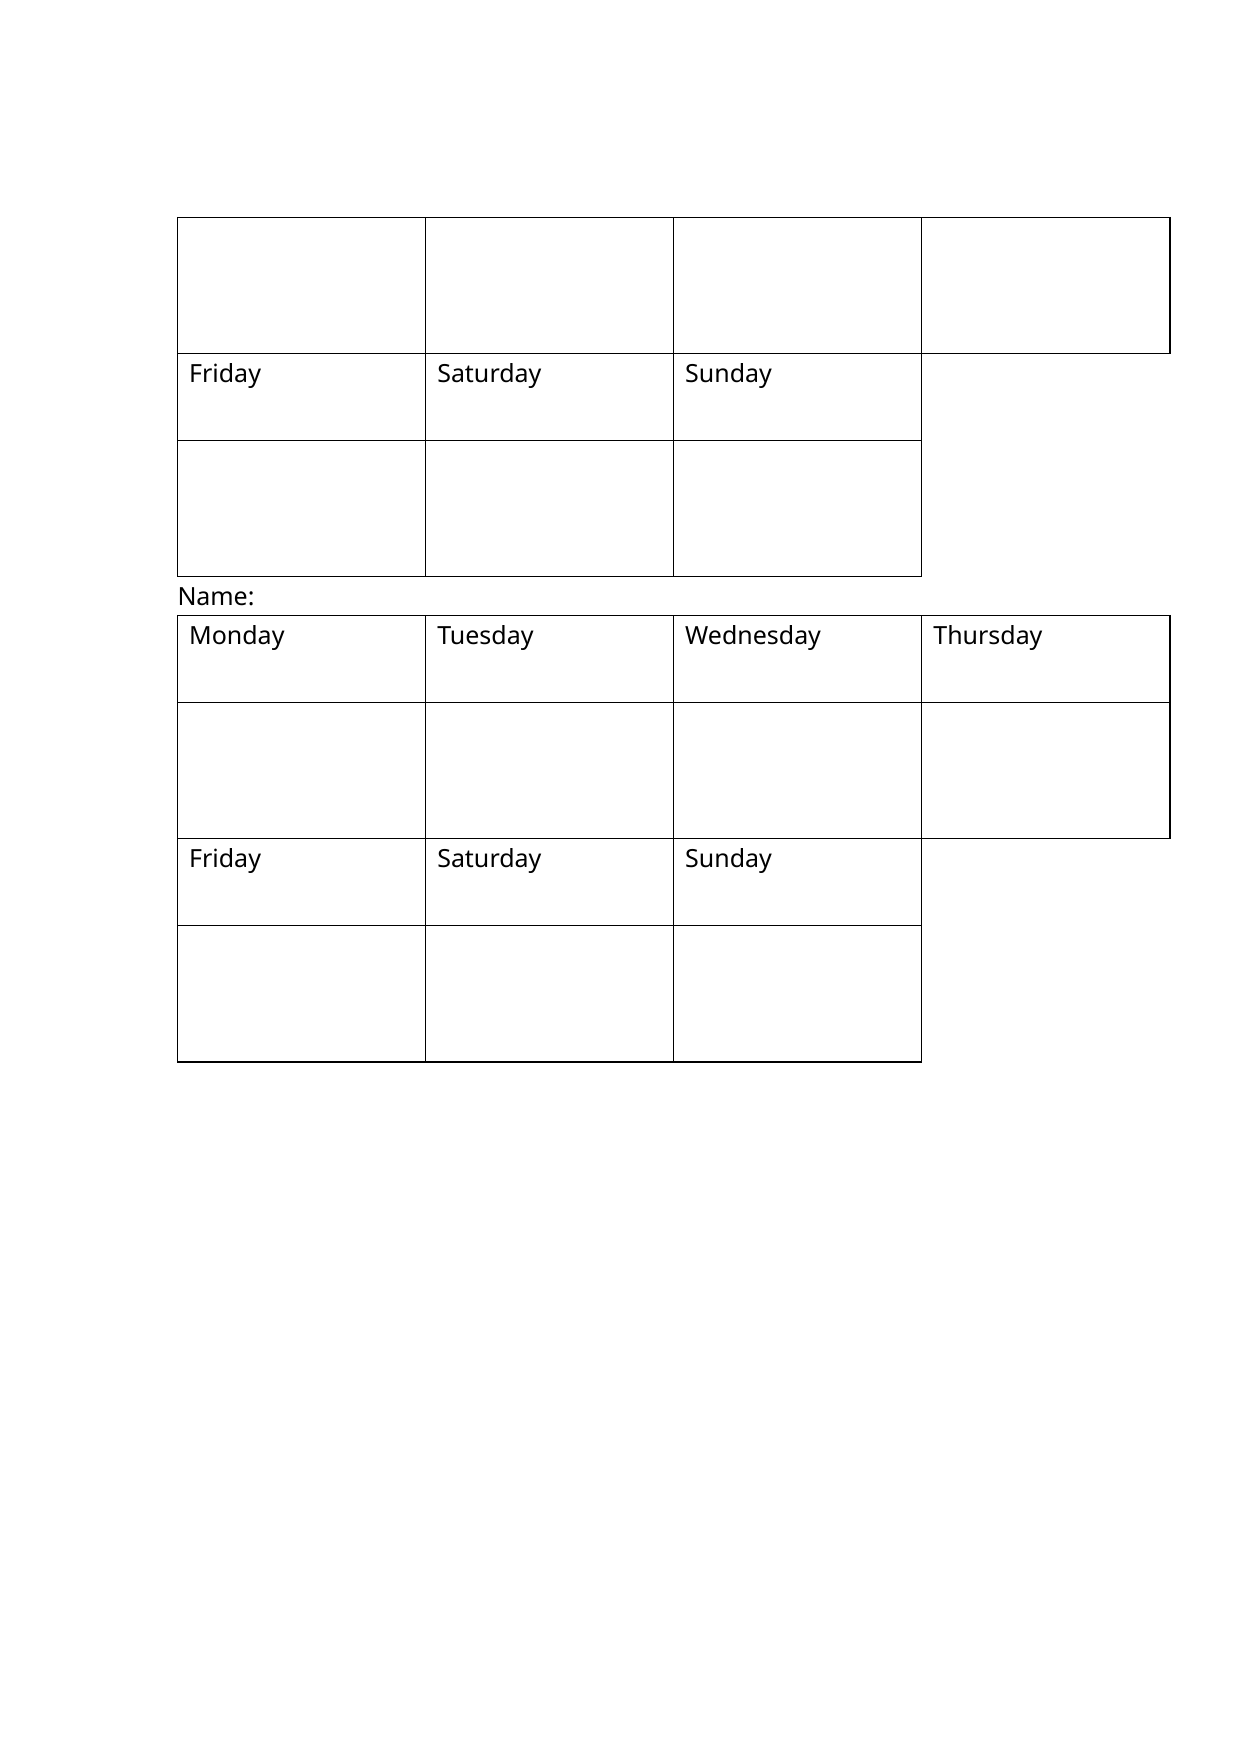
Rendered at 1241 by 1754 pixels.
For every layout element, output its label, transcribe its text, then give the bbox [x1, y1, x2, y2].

table_cell [426, 218, 673, 353]
table_cell Sunday [674, 839, 921, 925]
table_cell [178, 441, 425, 576]
table_cell [426, 926, 673, 1061]
table_cell [674, 218, 921, 353]
table_header Tuesday [426, 616, 673, 702]
table_cell Sunday [674, 354, 921, 440]
table_header Wednesday [674, 616, 921, 702]
table_cell [922, 218, 1169, 353]
table_header Monday [178, 616, 425, 702]
table_cell Saturday [426, 839, 673, 925]
table_cell [426, 441, 673, 576]
table_cell [674, 703, 921, 838]
table_cell Friday [178, 354, 425, 440]
table_cell Friday [178, 839, 425, 925]
table_cell [426, 703, 673, 838]
text Name: [177, 577, 1063, 615]
table_cell Saturday [426, 354, 673, 440]
table_cell [922, 703, 1169, 838]
table_cell [178, 926, 425, 1061]
table_header Thursday [922, 616, 1169, 702]
table_cell [674, 926, 921, 1061]
table_cell [178, 703, 425, 838]
table_cell [178, 218, 425, 353]
table_cell [674, 441, 921, 576]
